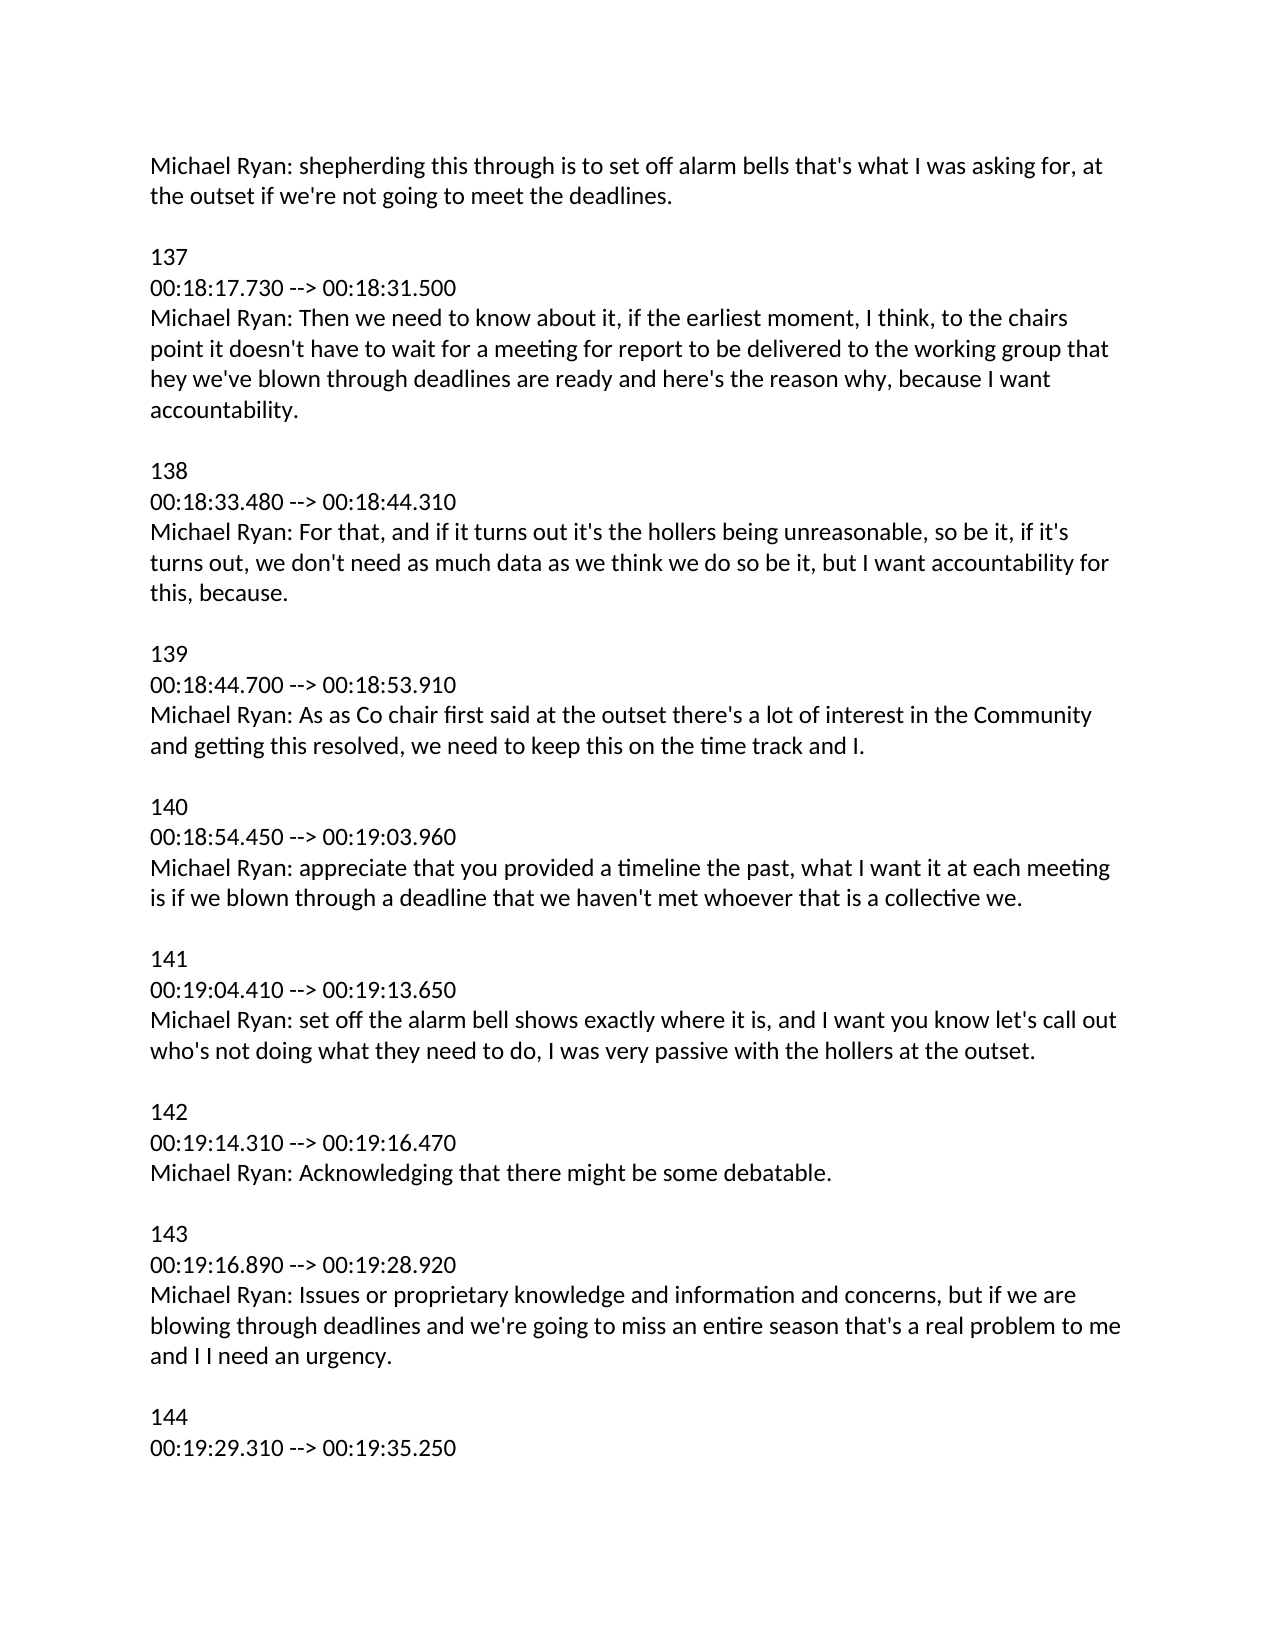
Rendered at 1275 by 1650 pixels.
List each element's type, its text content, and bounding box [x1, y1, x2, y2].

text 00:18:17.730 --> 00:18:31.500 [150, 272, 1125, 303]
text 00:19:29.310 --> 00:19:35.250 [150, 1432, 1125, 1462]
text 142 [150, 1096, 1125, 1127]
text Michael Ryan: As as Co chair first said at the outset there's a lot of interest in the Community and getting this resolved, we need to keep this on the time track and I. [150, 699, 1125, 760]
text 138 [150, 455, 1125, 486]
text 00:18:54.450 --> 00:19:03.960 [150, 821, 1125, 852]
text Michael Ryan: Issues or proprietary knowledge and information and concerns, but if we are blowing through deadlines and we're going to miss an entire season that's a real problem to me and I I need an urgency. [150, 1279, 1125, 1371]
text 00:19:04.410 --> 00:19:13.650 [150, 974, 1125, 1004]
text Michael Ryan: For that, and if it turns out it's the hollers being unreasonable, so be it, if it's turns out, we don't need as much data as we think we do so be it, but I want accountability for this, because. [150, 516, 1125, 608]
text 00:19:14.310 --> 00:19:16.470 [150, 1127, 1125, 1157]
text 140 [150, 791, 1125, 821]
text Michael Ryan: Then we need to know about it, if the earliest moment, I think, to the chairs point it doesn't have to wait for a meeting for report to be delivered to the working group that hey we've blown through deadlines are ready and here's the reason why, because I want accountability. [150, 303, 1125, 425]
text 137 [150, 242, 1125, 272]
text 00:18:33.480 --> 00:18:44.310 [150, 486, 1125, 516]
text 141 [150, 943, 1125, 974]
text Michael Ryan: set off the alarm bell shows exactly where it is, and I want you know let's call out who's not doing what they need to do, I was very passive with the hollers at the outset. [150, 1004, 1125, 1066]
text 00:18:44.700 --> 00:18:53.910 [150, 669, 1125, 699]
text Michael Ryan: Acknowledging that there might be some debatable. [150, 1157, 1125, 1188]
text 139 [150, 638, 1125, 669]
text 00:19:16.890 --> 00:19:28.920 [150, 1249, 1125, 1279]
text 143 [150, 1218, 1125, 1249]
text Michael Ryan: shepherding this through is to set off alarm bells that's what I was asking for, at the outset if we're not going to meet the deadlines. [150, 150, 1125, 211]
text Michael Ryan: appreciate that you provided a timeline the past, what I want it at each meeting is if we blown through a deadline that we haven't met whoever that is a collective we. [150, 852, 1125, 913]
text 144 [150, 1401, 1125, 1432]
